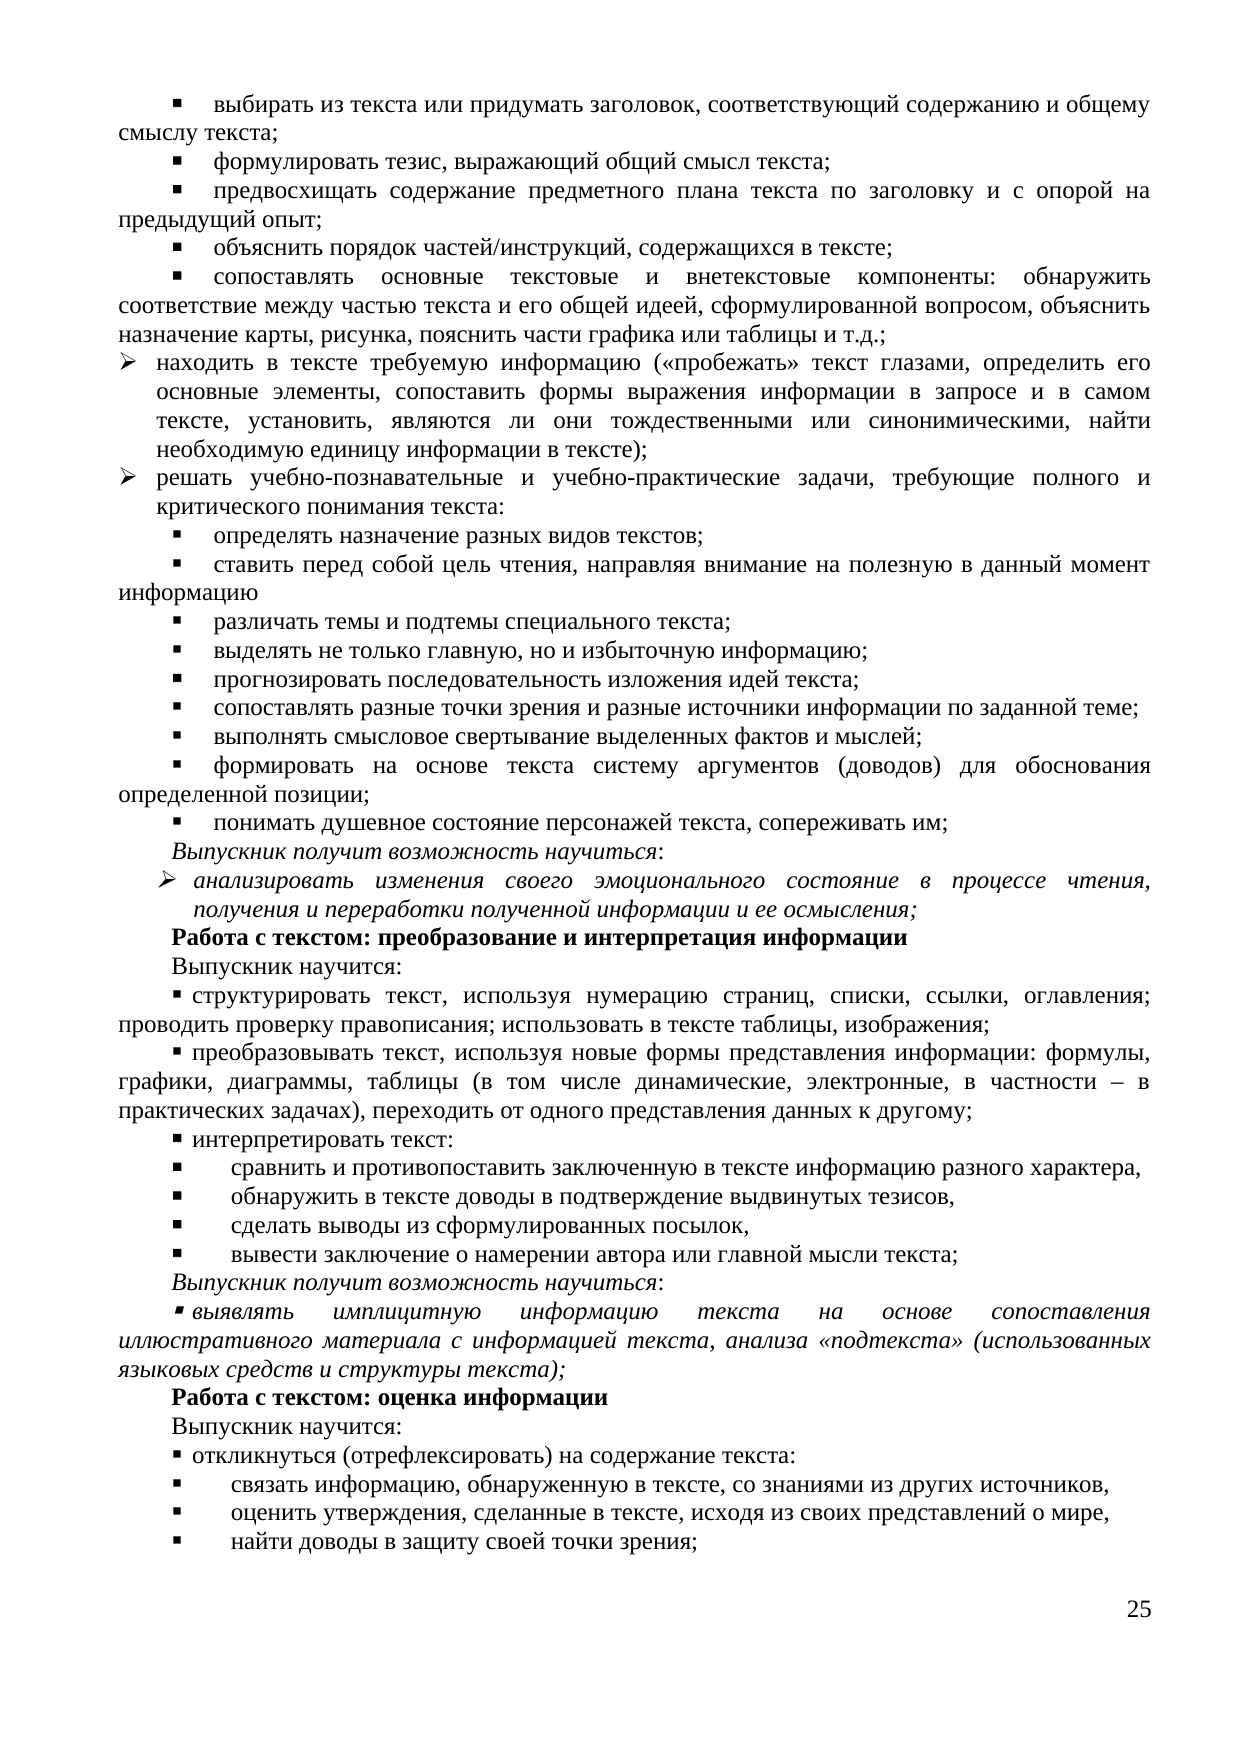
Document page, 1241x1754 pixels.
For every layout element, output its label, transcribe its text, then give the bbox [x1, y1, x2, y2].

list вывести заключение о намерении автора или главной мысли текста; [118, 1239, 1152, 1267]
list выбирать из текста или придумать заголовок, соответствующий содержанию и общему смыслу текста; [118, 89, 1152, 146]
text Выпускник получит возможность научиться: [118, 1267, 1152, 1296]
list сопоставлять основные текстовые и внетекстовые компоненты: обнаружить соответствие между частью текста и его общей идеей, сформулированной вопросом, объяснить назначение карты, рисунка, пояснить части графика или таблицы и т.д.; [118, 261, 1152, 347]
list определять назначение разных видов текстов; [118, 520, 1152, 549]
text Работа с текстом: преобразование и интерпретация информации [118, 922, 1152, 951]
list сделать выводы из сформулированных посылок, [118, 1210, 1152, 1239]
list связать информацию, обнаруженную в тексте, со знаниями из других источников, [118, 1469, 1152, 1497]
list выделять не только главную, но и избыточную информацию; [118, 635, 1152, 664]
list различать темы и подтемы специального текста; [118, 606, 1152, 635]
list формировать на основе текста систему аргументов (доводов) для обоснования определенной позиции; [118, 750, 1152, 807]
list анализировать изменения своего эмоционального состояние в процессе чтения, получения и переработки полученной информации и ее осмысления; [156, 865, 1152, 922]
list объяснить порядок частей/инструкций, содержащихся в тексте; [118, 232, 1152, 261]
list ставить перед собой цель чтения, направляя внимание на полезную в данный момент информацию [118, 549, 1152, 606]
list обнаружить в тексте доводы в подтверждение выдвинутых тезисов, [118, 1181, 1152, 1210]
text Работа с текстом: оценка информации [118, 1382, 1152, 1411]
list найти доводы в защиту своей точки зрения; [118, 1526, 1152, 1555]
list формулировать тезис, выражающий общий смысл текста; [118, 146, 1152, 175]
list структурировать текст, используя нумерацию страниц, списки, ссылки, оглавления; проводить проверку правописания; использовать в тексте таблицы, изображения; [118, 980, 1152, 1037]
list сравнить и противопоставить заключенную в тексте информацию разного характера, [118, 1152, 1152, 1181]
list сопоставлять разные точки зрения и разные источники информации по заданной теме; [118, 692, 1152, 721]
list оценить утверждения, сделанные в тексте, исходя из своих представлений о мире, [118, 1497, 1152, 1526]
list откликнуться (отрефлексировать) на содержание текста: [118, 1440, 1152, 1469]
list предвосхищать содержание предметного плана текста по заголовку и с опорой на предыдущий опыт; [118, 175, 1152, 232]
list решать учебно-познавательные и учебно-практические задачи, требующие полного и критического понимания текста: [118, 462, 1152, 520]
list выполнять смысловое свертывание выделенных фактов и мыслей; [118, 721, 1152, 750]
text Выпускник научится: [118, 951, 1152, 980]
list преобразовывать текст, используя новые формы представления информации: формулы, графики, диаграммы, таблицы (в том числе динамические, электронные, в частности – в практических задачах), переходить от одного представления данных к другому; [118, 1037, 1152, 1124]
list понимать душевное состояние персонажей текста, сопереживать им; [118, 807, 1152, 836]
text Выпускник получит возможность научиться: [118, 836, 1152, 865]
text Выпускник научится: [118, 1411, 1152, 1440]
list прогнозировать последовательность изложения идей текста; [118, 664, 1152, 692]
list выявлять имплицитную информацию текста на основе сопоставления иллюстративного материала с информацией текста, анализа «подтекста» (использованных языковых средств и структуры текста); [118, 1296, 1152, 1382]
list находить в тексте требуемую информацию («пробежать» текст глазами, определить его основные элементы, сопоставить формы выражения информации в запросе и в самом тексте, установить, являются ли они тождественными или синонимическими, найти необходимую единицу информации в тексте); [118, 347, 1152, 462]
list интерпретировать текст: [118, 1124, 1152, 1152]
